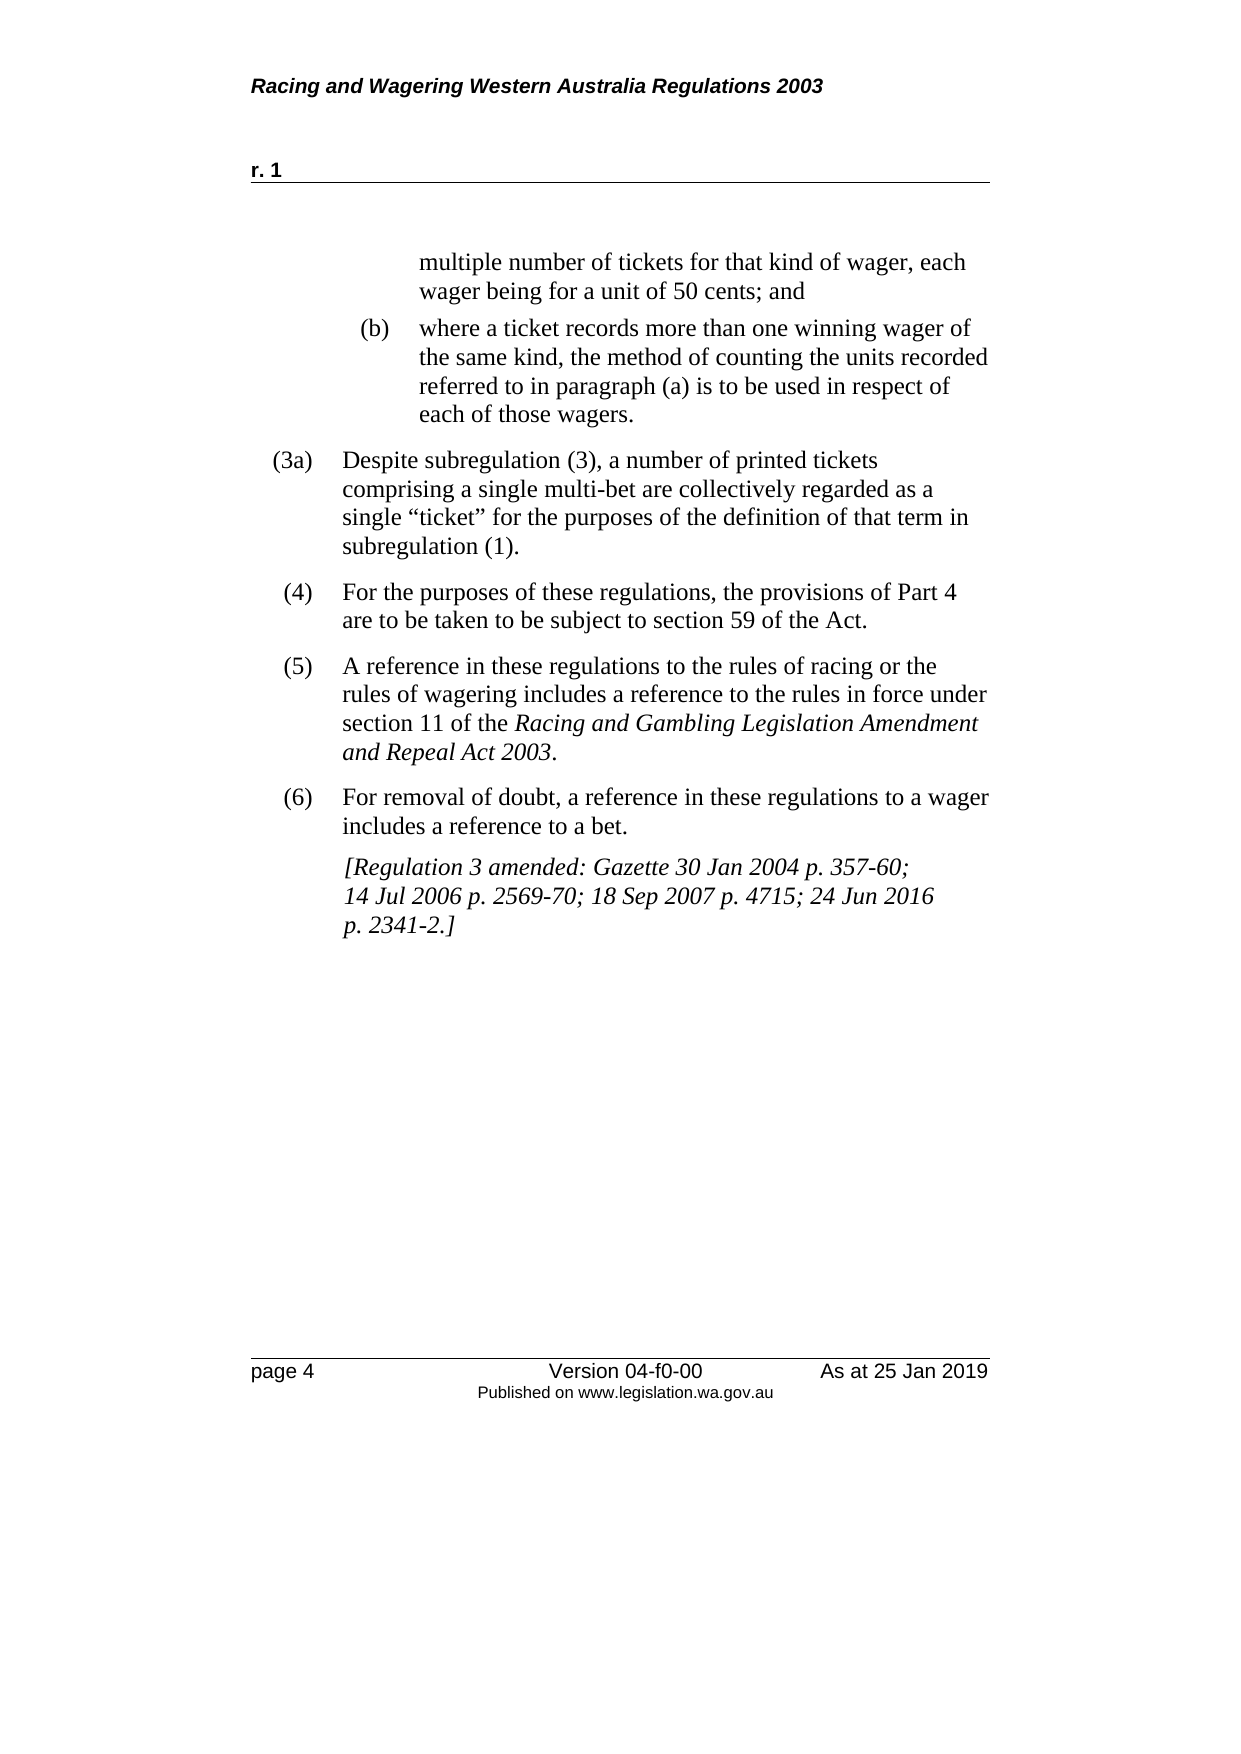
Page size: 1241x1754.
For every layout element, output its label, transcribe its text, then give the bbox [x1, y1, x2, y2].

text (6) For removal of doubt, a reference in these regulations to a wager includes a reference to a bet. [251, 782, 990, 840]
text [251, 247, 990, 305]
text (4) For the purposes of these regulations, the provisions of Part 4 are to be taken to be subject to section 59 of the Act. [251, 577, 990, 634]
text (3a) Despite subregulation (3), a number of printed tickets comprising a single multi-bet are collectively regarded as a single “ticket” for the purposes of the definition of that term in subregulation (1). [251, 445, 990, 560]
text (b) where a ticket records more than one winning wager of the same kind, the method of counting the units recorded referred to in paragraph (a) is to be used in respect of each of those wagers. [251, 313, 990, 428]
text (5) A reference in these regulations to the rules of racing or the rules of wagering includes a reference to the rules in force under section 11 of the Racing and Gambling Legislation Amendment and Repeal Act 2003. [251, 651, 990, 766]
text [Regulation 3 amended: Gazette 30 Jan 2004 p. 357-60; 14 Jul 2006 p. 2569-70; 18 Sep 2007 p. 4715; 24 Jun 2016 p. 2341-2.] [251, 852, 990, 939]
